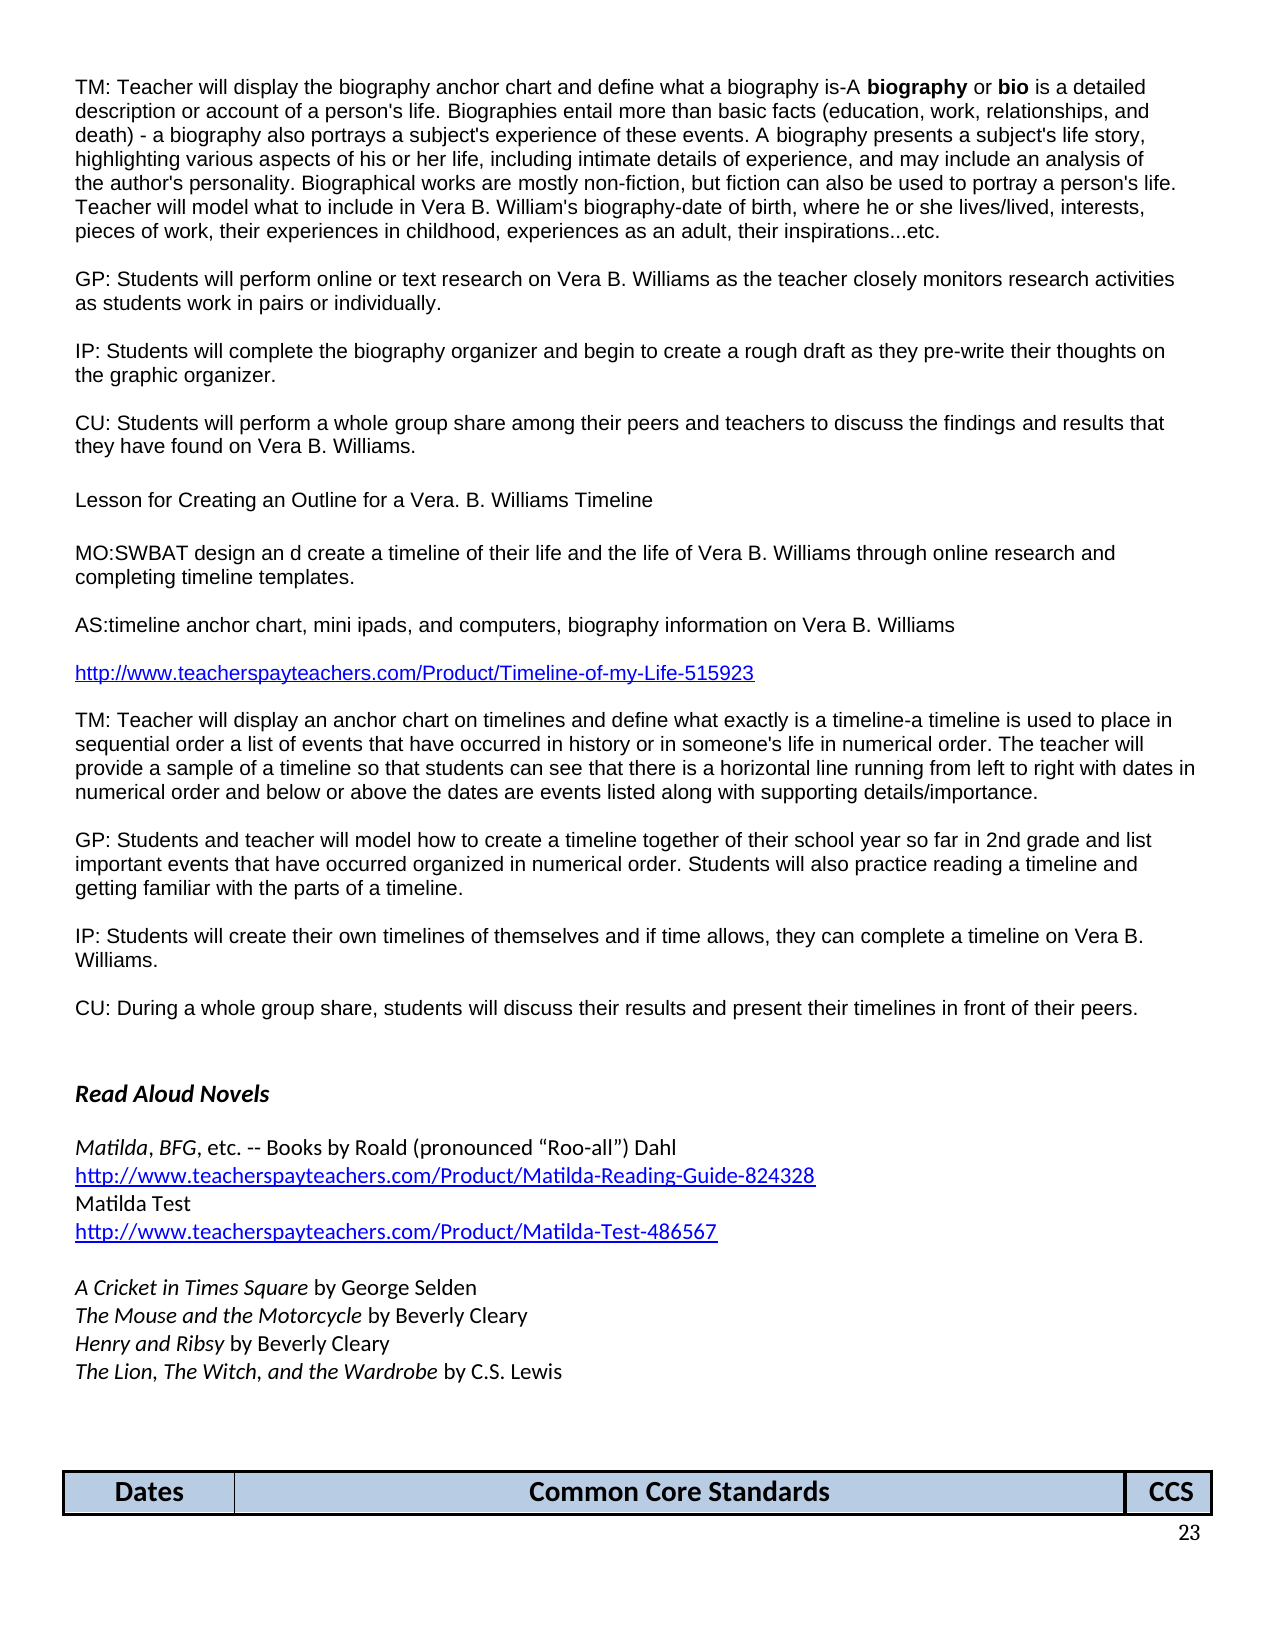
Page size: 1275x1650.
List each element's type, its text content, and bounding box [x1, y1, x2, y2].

text http://www.teacherspayteachers.com/Product/Matilda-Reading-Guide-824328 [75, 1161, 1200, 1189]
text Read Aloud Novels [75, 1078, 1200, 1108]
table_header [235, 1473, 1123, 1512]
table_header Dates Assessed [65, 1473, 234, 1512]
text Lesson for Creating an Outline for a Vera. B. Williams Timeline [75, 487, 1200, 511]
text A Cricket in Times Square by George Selden [75, 1273, 1200, 1301]
text MO:SWBAT design an d create a timeline of their life and the life of Vera B. Williams through online research and completing timeline templates. AS:timeline anchor chart, mini ipads, and computers, biography information on Vera B. Williams http://www.teacherspayteachers.com/Product/Timeline-of-my-Life-515923 TM: Teacher will display an anchor chart on timelines and define what exactly is a timeline-a timeline is used to place in sequential order a list of events that have occurred in history or in someone's life in numerical order. The teacher will provide a sample of a timeline so that students can see that there is a horizontal line running from left to right with dates in numerical order and below or above the dates are events listed along with supporting details/importance. GP: Students and teacher will model how to create a timeline together of their school year so far in 2nd grade and list important events that have occurred organized in numerical order. Students will also practice reading a timeline and getting familiar with the parts of a timeline. IP: Students will create their own timelines of themselves and if time allows, they can complete a timeline on Vera B. Williams. CU: During a whole group share, students will discuss their results and present their timelines in front of their peers. [75, 541, 1200, 1048]
text The Lion, The Witch, and the Wardrobe by C.S. Lewis [75, 1357, 1200, 1385]
table_header CCSS [1127, 1473, 1210, 1512]
text The Mouse and the Motorcycle by Beverly Cleary [75, 1301, 1200, 1329]
text Henry and Ribsy by Beverly Cleary [75, 1329, 1200, 1357]
text http://www.teacherspayteachers.com/Product/Matilda-Test-486567 [75, 1217, 1200, 1245]
text Matilda Test [75, 1189, 1200, 1217]
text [75, 75, 1200, 458]
text Matilda, BFG, etc. -- Books by Roald (pronounced “Roo-all”) Dahl [75, 1133, 1200, 1161]
